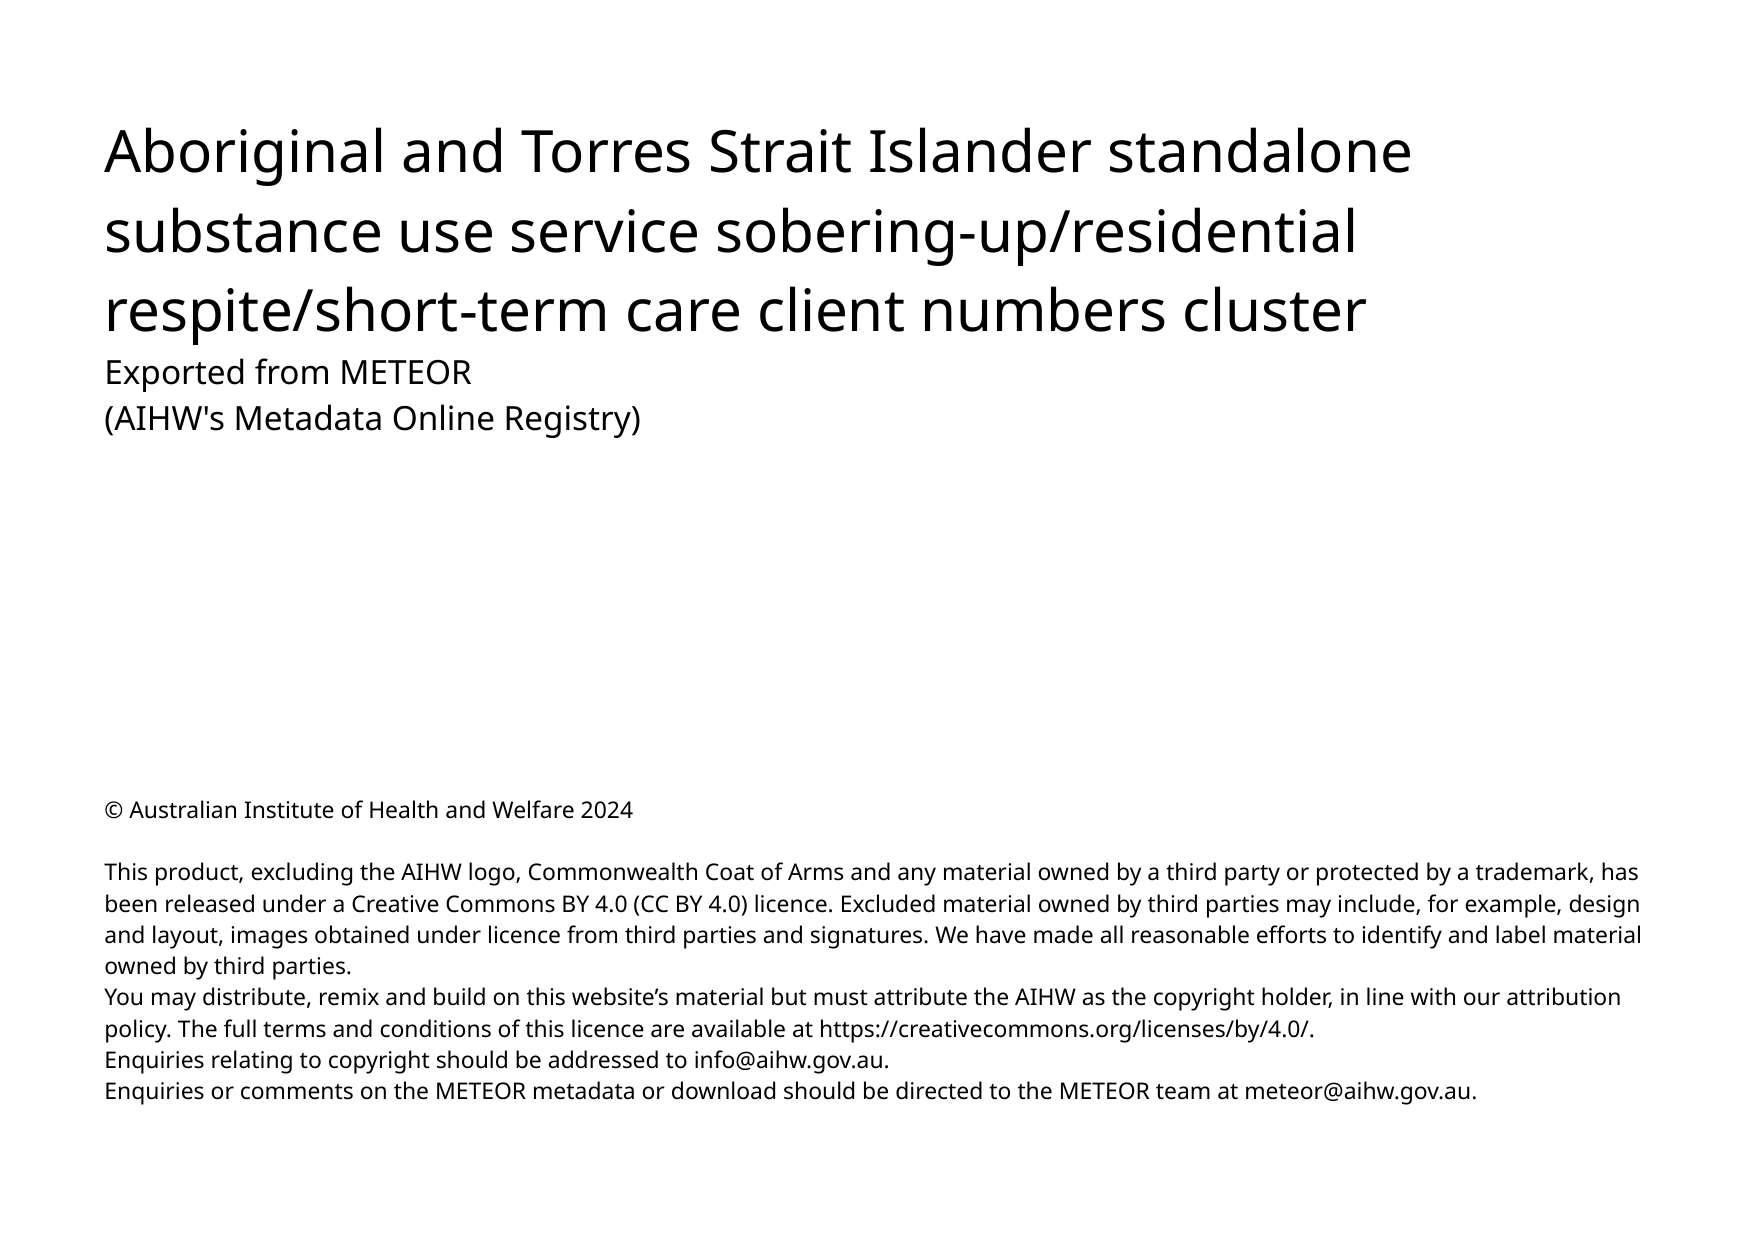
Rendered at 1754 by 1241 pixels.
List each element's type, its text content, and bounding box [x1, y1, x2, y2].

subtitle Exported from METEOR [104, 349, 1650, 394]
text Enquiries or comments on the METEOR metadata or download should be directed to the METEOR team at meteor@aihw.gov.au. [104, 1075, 1650, 1106]
text © Australian Institute of Health and Welfare 2024 [104, 794, 1650, 825]
text You may distribute, remix and build on this website’s material but must attribute the AIHW as the copyright holder, in line with our attribution policy. The full terms and conditions of this licence are available at https://creativecommons.org/licenses/by/4.0/. [104, 981, 1650, 1044]
title Aboriginal and Torres Strait Islander standalone substance use service sobering-up/residential respite/short-term care client numbers cluster [104, 110, 1650, 349]
text Enquiries relating to copyright should be addressed to info@aihw.gov.au. [104, 1044, 1650, 1075]
subtitle (AIHW's Metadata Online Registry) [104, 394, 1650, 440]
text This product, excluding the AIHW logo, Commonwealth Coat of Arms and any material owned by a third party or protected by a trademark, has been released under a Creative Commons BY 4.0 (CC BY 4.0) licence. Excluded material owned by third parties may include, for example, design and layout, images obtained under licence from third parties and signatures. We have made all reasonable efforts to identify and label material owned by third parties. [104, 856, 1650, 981]
